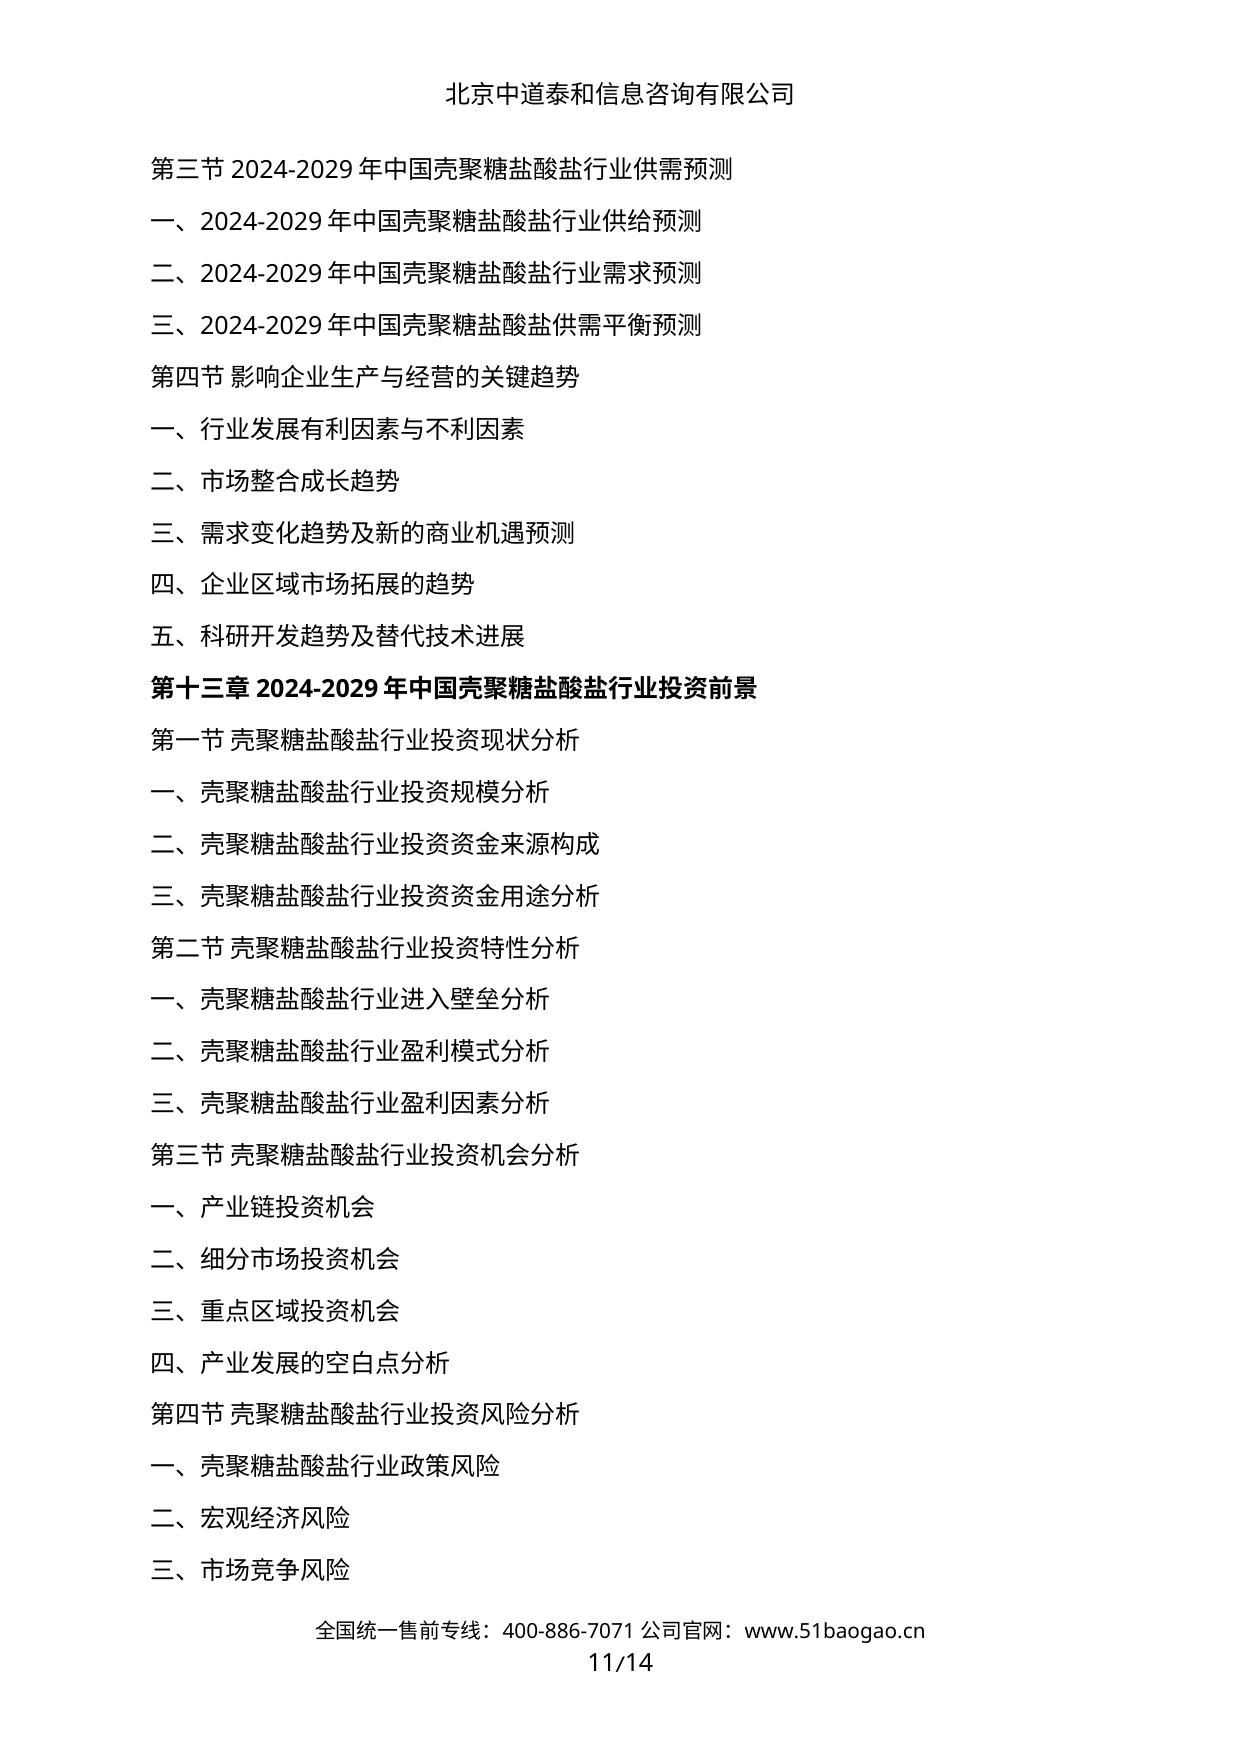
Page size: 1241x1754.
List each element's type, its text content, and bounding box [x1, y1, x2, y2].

text 二、细分市场投资机会 [150, 1239, 1090, 1276]
text 三、2024-2029年中国壳聚糖盐酸盐供需平衡预测 [150, 306, 1090, 342]
text 三、壳聚糖盐酸盐行业盈利因素分析 [150, 1084, 1090, 1120]
text 第三节 2024-2029年中国壳聚糖盐酸盐行业供需预测 [150, 150, 1090, 186]
text 第一节 壳聚糖盐酸盐行业投资现状分析 [150, 721, 1090, 757]
text 一、行业发展有利因素与不利因素 [150, 409, 1090, 446]
text 一、壳聚糖盐酸盐行业投资规模分析 [150, 772, 1090, 809]
text 第三节 壳聚糖盐酸盐行业投资机会分析 [150, 1136, 1090, 1172]
text 三、壳聚糖盐酸盐行业投资资金用途分析 [150, 876, 1090, 912]
text 三、重点区域投资机会 [150, 1291, 1090, 1327]
text 二、壳聚糖盐酸盐行业投资资金来源构成 [150, 824, 1090, 861]
text 一、壳聚糖盐酸盐行业进入壁垒分析 [150, 980, 1090, 1016]
text 一、2024-2029年中国壳聚糖盐酸盐行业供给预测 [150, 202, 1090, 238]
text 三、需求变化趋势及新的商业机遇预测 [150, 513, 1090, 549]
text 四、企业区域市场拓展的趋势 [150, 565, 1090, 601]
text 第四节 影响企业生产与经营的关键趋势 [150, 357, 1090, 394]
text 五、科研开发趋势及替代技术进展 [150, 617, 1090, 653]
text 二、壳聚糖盐酸盐行业盈利模式分析 [150, 1032, 1090, 1068]
text 第四节 壳聚糖盐酸盐行业投资风险分析 [150, 1395, 1090, 1431]
text 二、2024-2029年中国壳聚糖盐酸盐行业需求预测 [150, 254, 1090, 290]
text 第二节 壳聚糖盐酸盐行业投资特性分析 [150, 928, 1090, 964]
text 一、壳聚糖盐酸盐行业政策风险 [150, 1447, 1090, 1483]
text 第十三章 2024-2029年中国壳聚糖盐酸盐行业投资前景 [150, 669, 1090, 705]
text 四、产业发展的空白点分析 [150, 1343, 1090, 1379]
text 三、市场竞争风险 [150, 1551, 1090, 1587]
text 一、产业链投资机会 [150, 1187, 1090, 1224]
text 二、宏观经济风险 [150, 1499, 1090, 1535]
text 二、市场整合成长趋势 [150, 461, 1090, 497]
